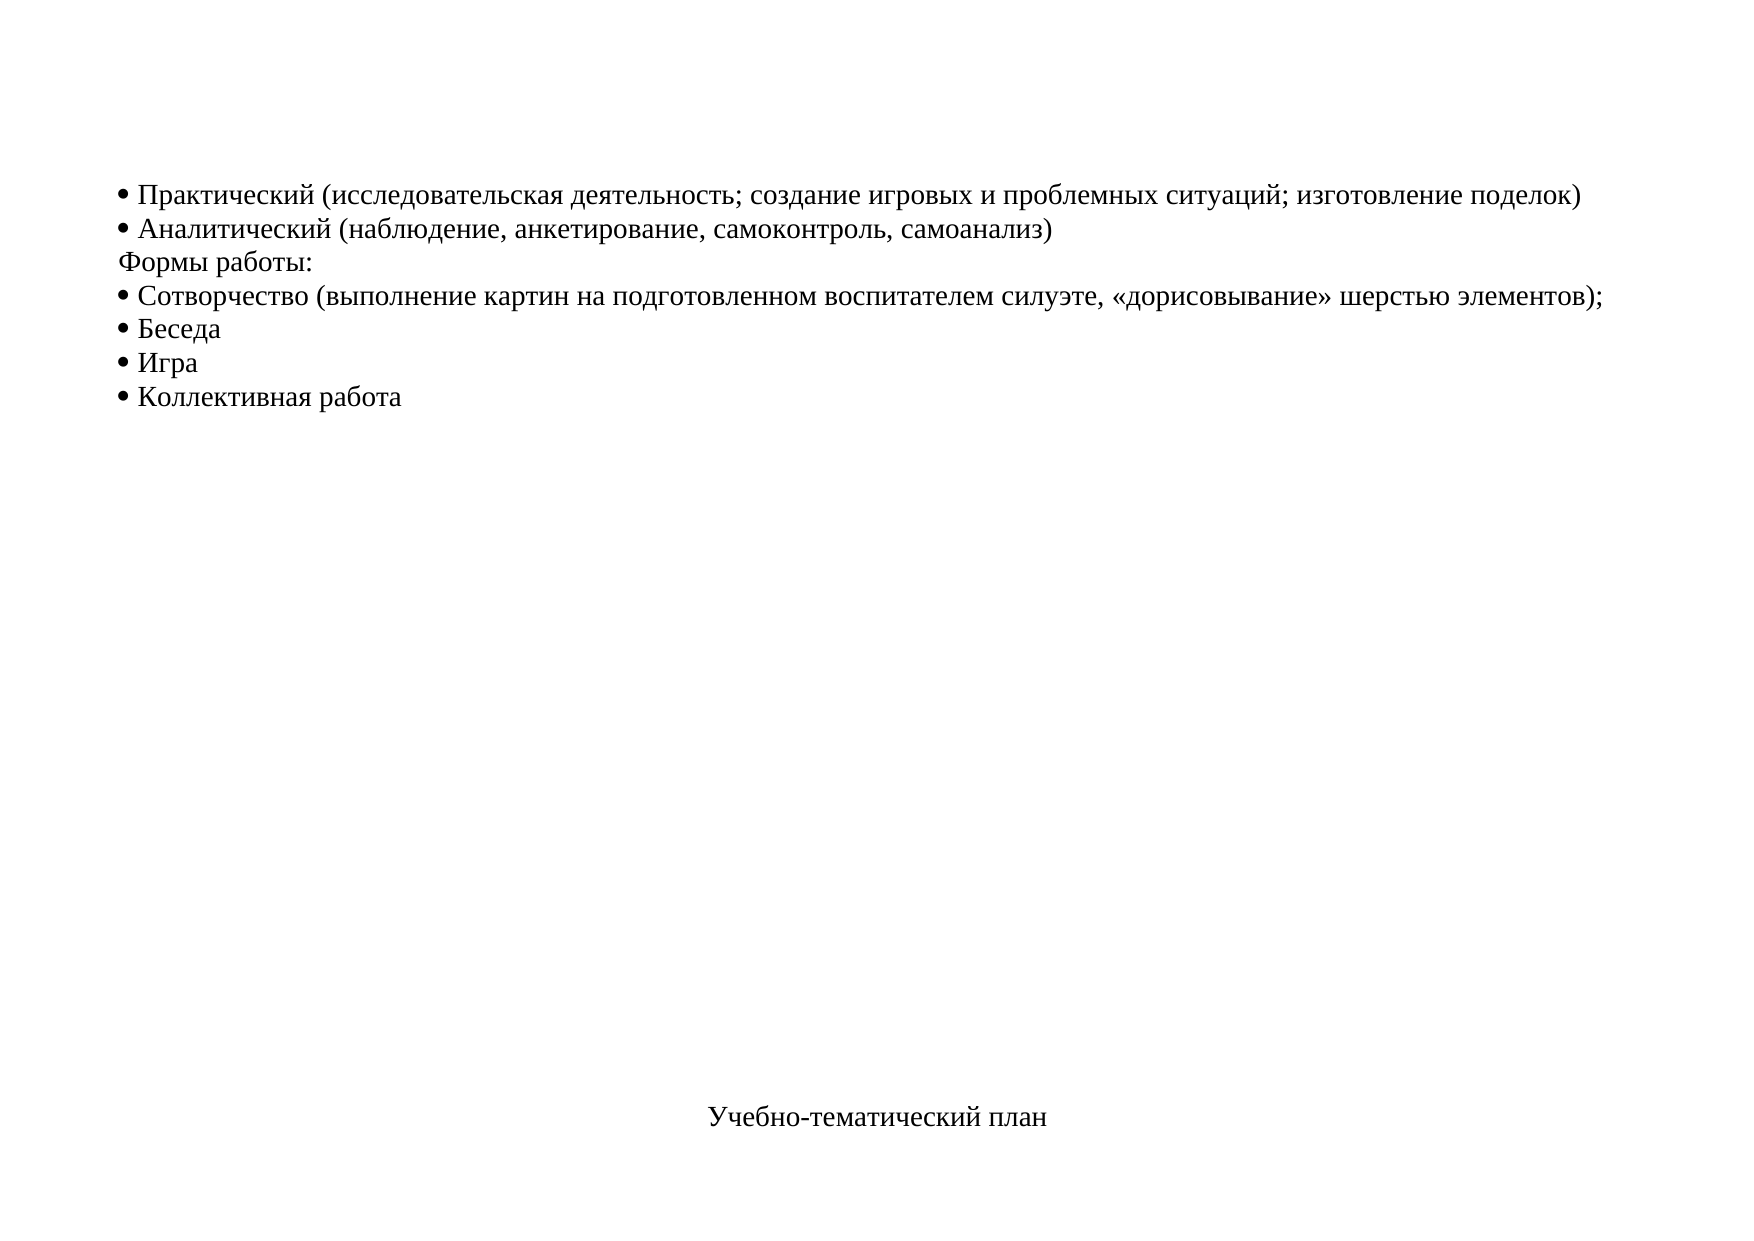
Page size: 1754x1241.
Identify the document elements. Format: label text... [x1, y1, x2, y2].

text Игра [118, 345, 1636, 379]
text Формы работы: [118, 244, 1636, 278]
text Беседа [118, 312, 1636, 345]
text Аналитический (наблюдение, анкетирование, самоконтроль, самоанализ) [118, 211, 1636, 244]
text Практический (исследовательская деятельность; создание игровых и проблемных ситуаций; изготовление поделок) [118, 177, 1636, 211]
text Сотворчество (выполнение картин на подготовленном воспитателем силуэте, «дорисовывание» шерстью элементов); [118, 278, 1636, 312]
text Учебно-тематический план [118, 1099, 1636, 1133]
text Коллективная работа [118, 379, 1636, 413]
